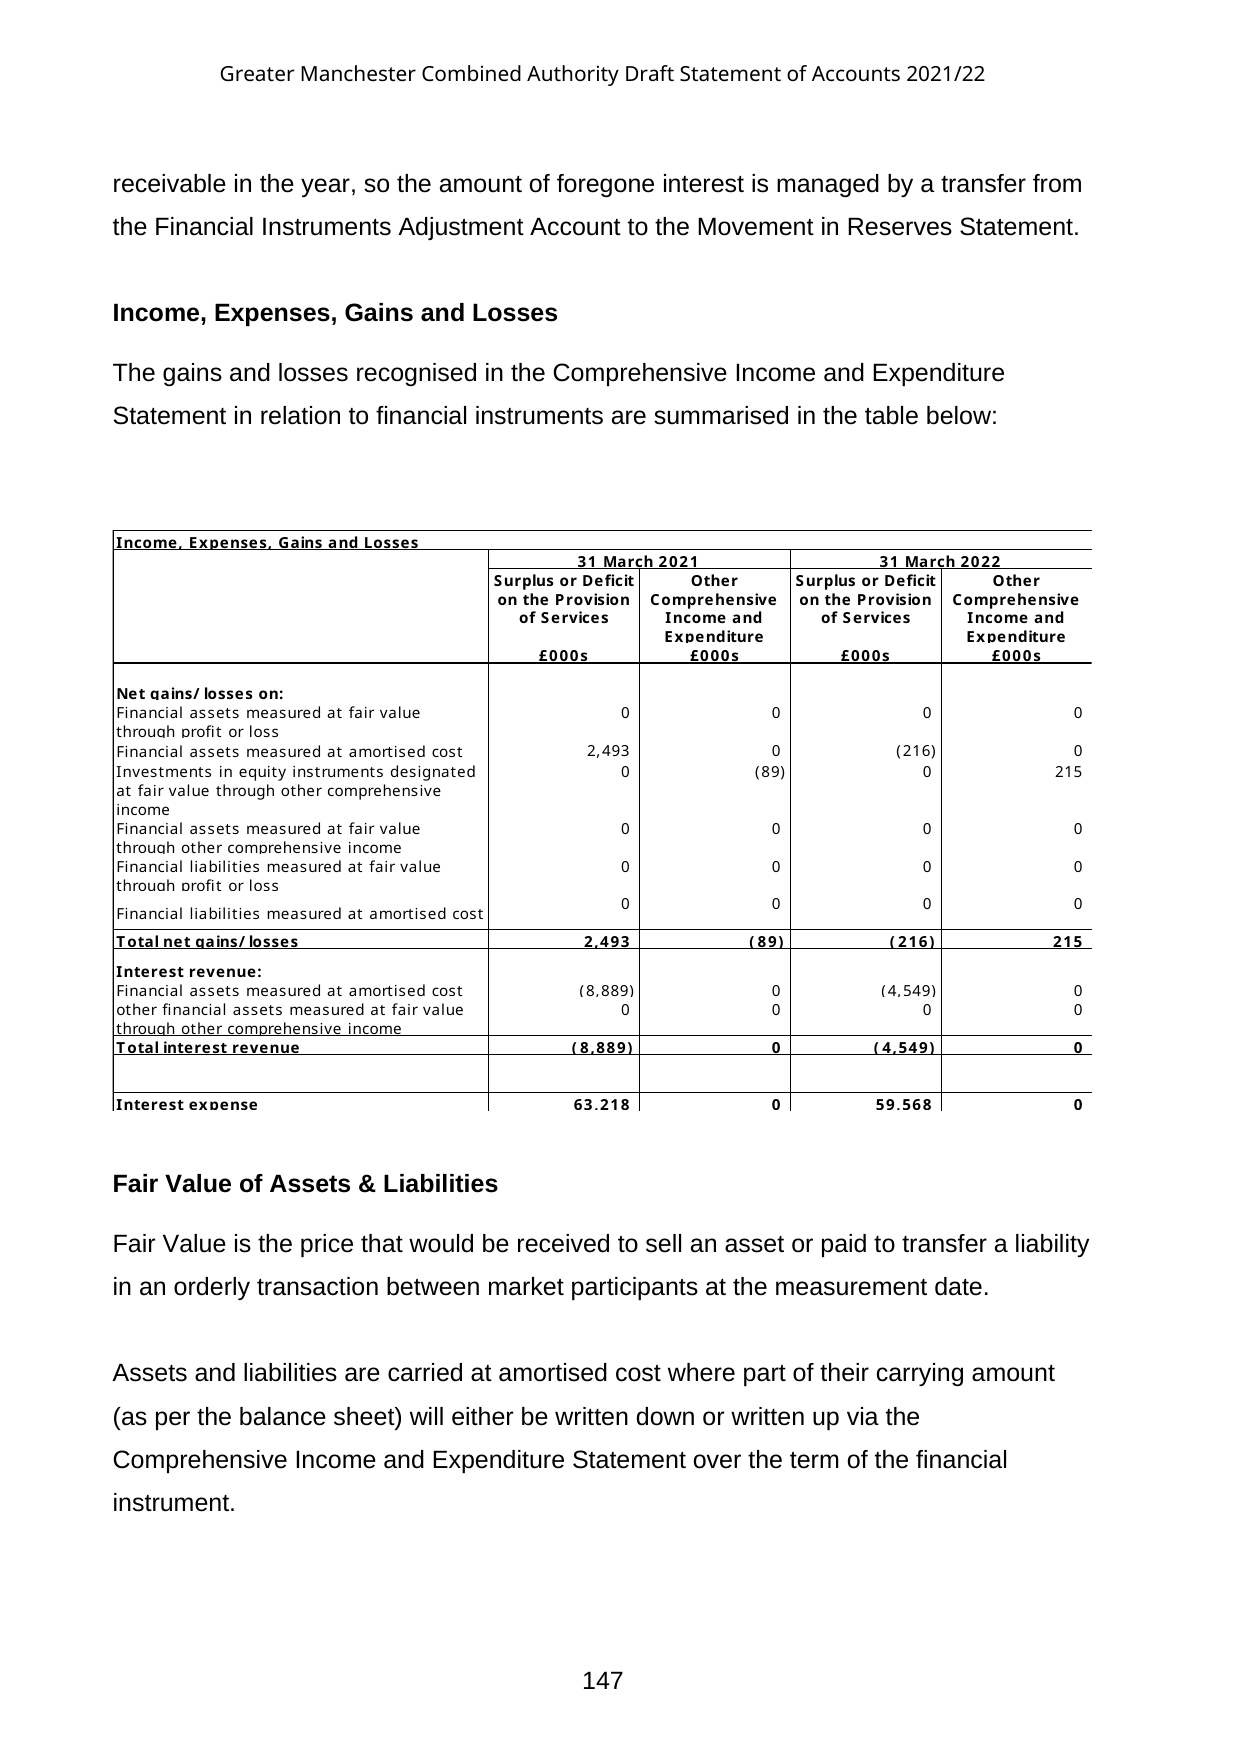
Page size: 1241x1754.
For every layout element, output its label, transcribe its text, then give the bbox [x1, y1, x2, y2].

subtitle Fair Value of Assets & Liabilities [112, 1169, 1093, 1198]
text The gains and losses recognised in the Comprehensive Income and Expenditure Statement in relation to financial instruments are summarised in the table below: [112, 358, 1093, 430]
text Assets and liabilities are carried at amortised cost where part of their carrying amount (as per the balance sheet) will either be written down or written up via the Comprehensive Income and Expenditure Statement over the term of the financial instrument. [112, 1358, 1093, 1516]
text Fair Value is the price that would be received to sell an asset or paid to transfer a liability in an orderly transaction between market participants at the measurement date. [112, 1229, 1093, 1301]
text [112, 169, 1093, 241]
subtitle Income, Expenses, Gains and Losses [112, 298, 1093, 327]
